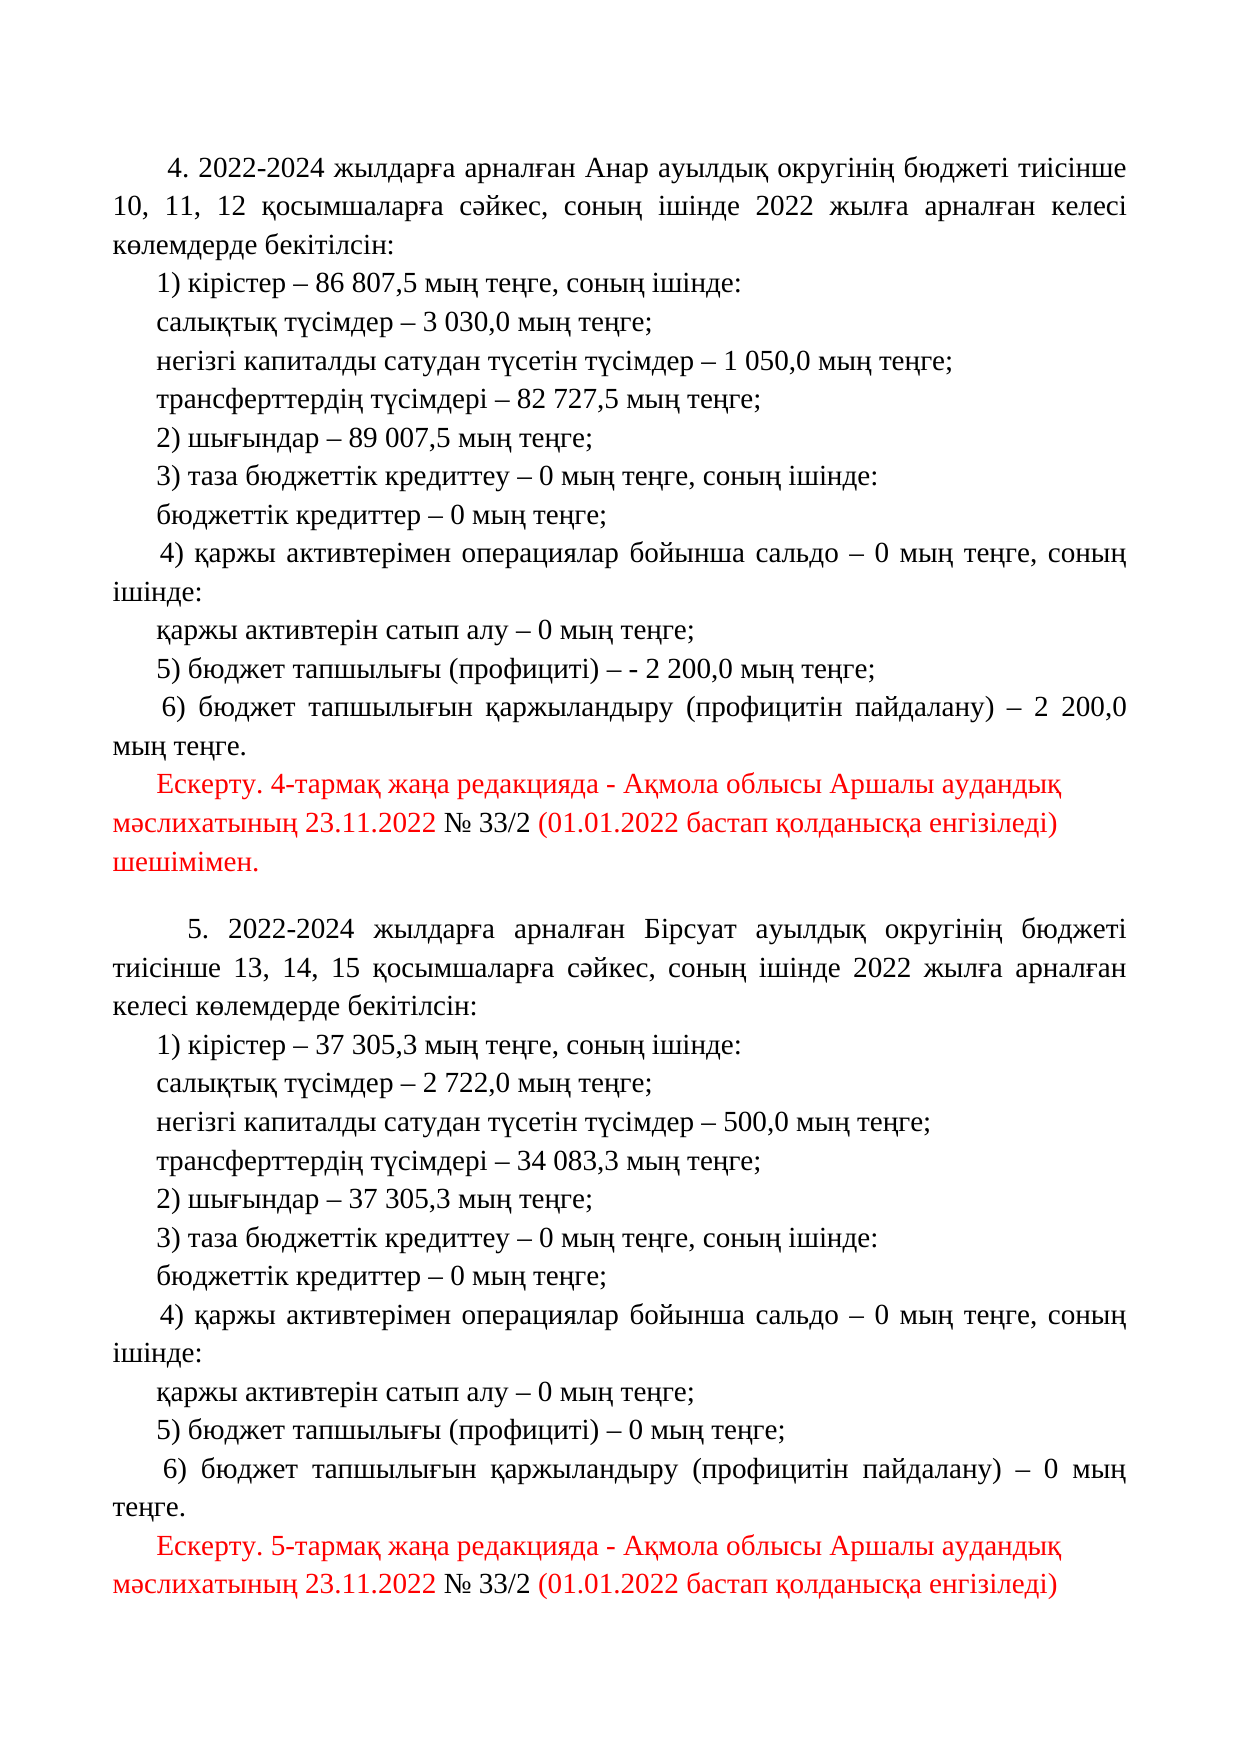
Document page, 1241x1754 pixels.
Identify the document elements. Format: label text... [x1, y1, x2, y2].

text 3) таза бюджеттік кредиттеу – 0 мың теңге, соның ішінде: [112, 458, 1128, 492]
text трансферттердің түсімдері – 34 083,3 мың теңге; [112, 1143, 1128, 1176]
text негізгі капиталды сатудан түсетін түсімдер – 1 050,0 мың теңге; [112, 343, 1128, 376]
text 4) қаржы активтерімен операциялар бойынша сальдо – 0 мың теңге, соның ішінде: [112, 535, 1128, 607]
text 4. 2022-2024 жылдарға арналған Анар ауылдық округінің бюджеті тиісінше 10, 11, 12 қосымшаларға сәйкес, соның ішінде 2022 жылға арналған келесі көлемдерде бекітілсін: [112, 150, 1128, 261]
text салықтық түсімдер – 2 722,0 мың теңге; [112, 1066, 1128, 1099]
text негізгі капиталды сатудан түсетін түсімдер – 500,0 мың теңге; [112, 1104, 1128, 1138]
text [112, 1528, 1128, 1600]
text салықтық түсімдер – 3 030,0 мың теңге; [112, 304, 1128, 338]
text 2) шығындар – 89 007,5 мың теңге; [112, 420, 1128, 453]
text 4) қаржы активтерімен операциялар бойынша сальдо – 0 мың теңге, соның ішінде: [112, 1297, 1128, 1369]
text бюджеттік кредиттер – 0 мың теңге; [112, 497, 1128, 530]
text 3) таза бюджеттік кредиттеу – 0 мың теңге, соның ішінде: [112, 1220, 1128, 1253]
text 2) шығындар – 37 305,3 мың теңге; [112, 1181, 1128, 1215]
text 5) бюджет тапшылығы (профициті) – - 2 200,0 мың теңге; [112, 651, 1128, 684]
text трансферттердің түсімдері – 82 727,5 мың теңге; [112, 381, 1128, 415]
text қаржы активтерін сатып алу – 0 мың теңге; [112, 1374, 1128, 1407]
text 1) кірістер – 86 807,5 мың теңге, соның ішінде: [112, 266, 1128, 299]
text 5. 2022-2024 жылдарға арналған Бірсуат ауылдық округінің бюджеті тиісінше 13, 14, 15 қосымшаларға сәйкес, соның ішінде 2022 жылға арналған келесі көлемдерде бекітілсін: [112, 911, 1128, 1022]
text 5) бюджет тапшылығы (профициті) – 0 мың теңге; [112, 1412, 1128, 1446]
text Ескерту. 4-тармақ жаңа редакцияда - Ақмола облысы Аршалы аудандық мәслихатының 23.11.2022 № 33/2 (01.01.2022 бастап қолданысқа енгізіледі) шешімімен. [112, 767, 1128, 907]
text 6) бюджет тапшылығын қаржыландыру (профицитін пайдалану) – 2 200,0 мың теңге. [112, 689, 1128, 762]
text бюджеттік кредиттер – 0 мың теңге; [112, 1258, 1128, 1292]
text 6) бюджет тапшылығын қаржыландыру (профицитін пайдалану) – 0 мың теңге. [112, 1451, 1128, 1523]
text 1) кірістер – 37 305,3 мың теңге, соның ішінде: [112, 1027, 1128, 1061]
text қаржы активтерін сатып алу – 0 мың теңге; [112, 612, 1128, 646]
